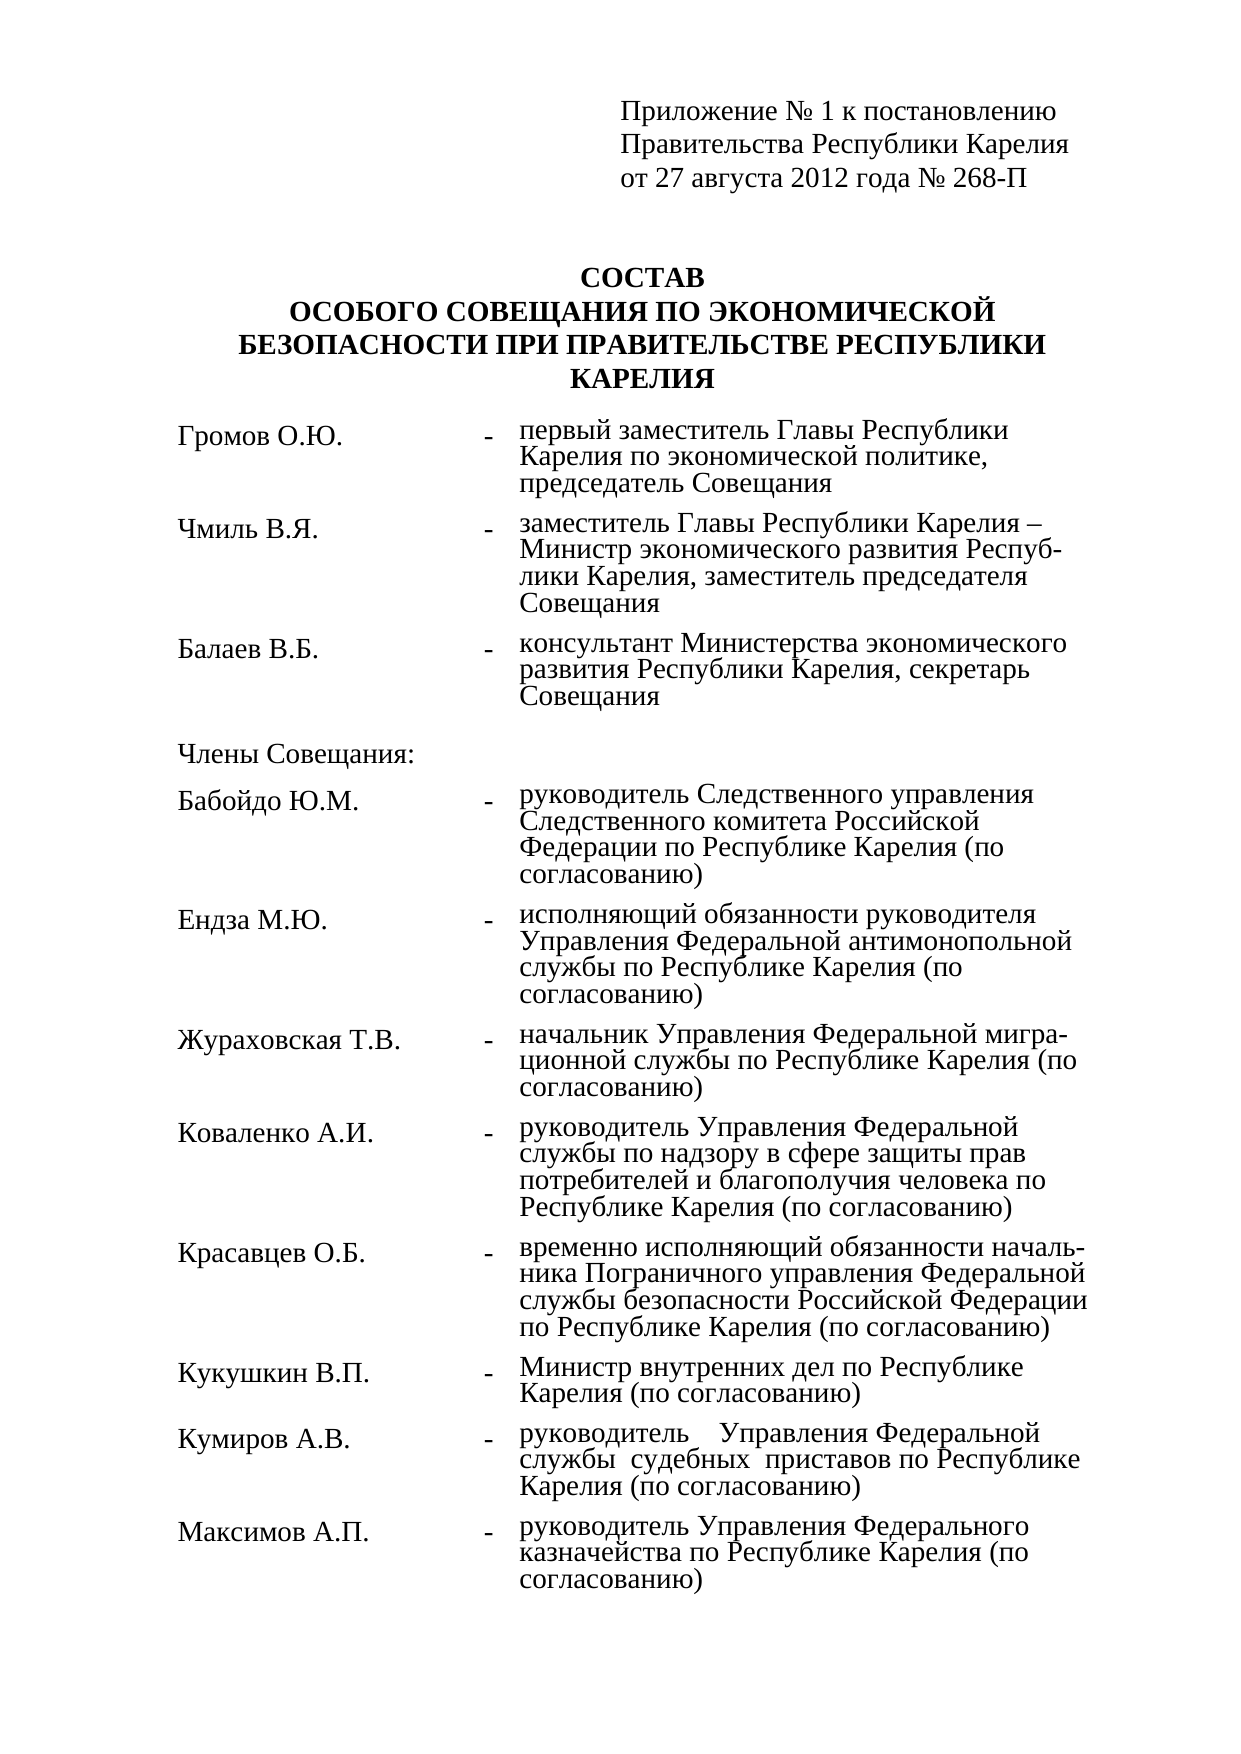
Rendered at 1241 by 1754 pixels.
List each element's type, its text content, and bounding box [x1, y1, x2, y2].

table_cell начальник Управления Федеральной мигра-ционной службы по Республике Карелия (по согласованию) [508, 1023, 1118, 1115]
table_cell Жураховская Т.В. [166, 1023, 472, 1115]
table_header руководитель Следственного управления Следственного комитета Российской Федерации по Республике Карелия (по согласованию) [508, 783, 1118, 902]
table_header Бабойдо Ю.М. [166, 783, 472, 902]
table_header Члены Совещания: [166, 724, 1118, 783]
text от 27 августа 2012 года № 268-П [620, 160, 1107, 193]
table_header - [473, 783, 508, 902]
table_cell временно исполняющий обязанности началь-ника Пограничного управления Федеральной службы безопасности Российской Федерации по Республике Карелия (по согласованию) [508, 1235, 1118, 1355]
table_cell Министр внутренних дел по Республике Карелия (по согласованию) [508, 1355, 1118, 1421]
table_cell - [473, 1355, 508, 1421]
table_cell Балаев В.Б. [166, 631, 472, 724]
table_cell Кумиров А.В. [166, 1421, 472, 1514]
table_cell Максимов А.П. [166, 1514, 472, 1653]
table_cell Красавцев О.Б. [166, 1235, 472, 1355]
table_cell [508, 1514, 1118, 1653]
text СОСТАВ [177, 260, 1107, 294]
table_cell - [473, 1115, 508, 1235]
table_cell руководитель Управления Федеральной службы по надзору в сфере защиты прав потребителей и благополучия человека по Республике Карелия (по согласованию) [508, 1115, 1118, 1235]
table_header первый заместитель Главы Республики Карелия по экономической политике, председатель Совещания [508, 418, 1118, 511]
table_cell руководитель Управления Федеральной службы судебных приставов по Республике Карелия (по согласованию) [508, 1421, 1118, 1514]
text Правительства Республики Карелия [620, 126, 1107, 160]
table_cell Чмиль В.Я. [166, 511, 472, 631]
table_header - [473, 418, 508, 511]
text Приложение № 1 к постановлению [620, 93, 1107, 126]
table_cell исполняющий обязанности руководителя Управления Федеральной антимонопольной службы по Республике Карелия (по согласованию) [508, 903, 1118, 1022]
table_cell Ендза М.Ю. [166, 903, 472, 1022]
table_cell - [473, 1514, 508, 1653]
table_cell - [473, 1421, 508, 1514]
table_cell - [473, 1023, 508, 1115]
table_cell - [473, 1235, 508, 1355]
table_cell - [473, 511, 508, 631]
table_cell Коваленко А.И. [166, 1115, 472, 1235]
table_cell заместитель Главы Республики Карелия – Министр экономического развития Респуб-лики Карелия, заместитель председателя Совещания [508, 511, 1118, 631]
table_cell - [473, 631, 508, 724]
table_cell консультант Министерства экономического развития Республики Карелия, секретарь Совещания [508, 631, 1118, 724]
text ОСОБОГО СОВЕЩАНИЯ ПО ЭКОНОМИЧЕСКОЙ БЕЗОПАСНОСТИ ПРИ ПРАВИТЕЛЬСТВЕ РЕСПУБЛИКИ КАРЕЛИЯ [177, 294, 1107, 394]
table_header Громов О.Ю. [166, 418, 472, 511]
table_cell Кукушкин В.П. [166, 1355, 472, 1421]
table_cell - [473, 903, 508, 1022]
